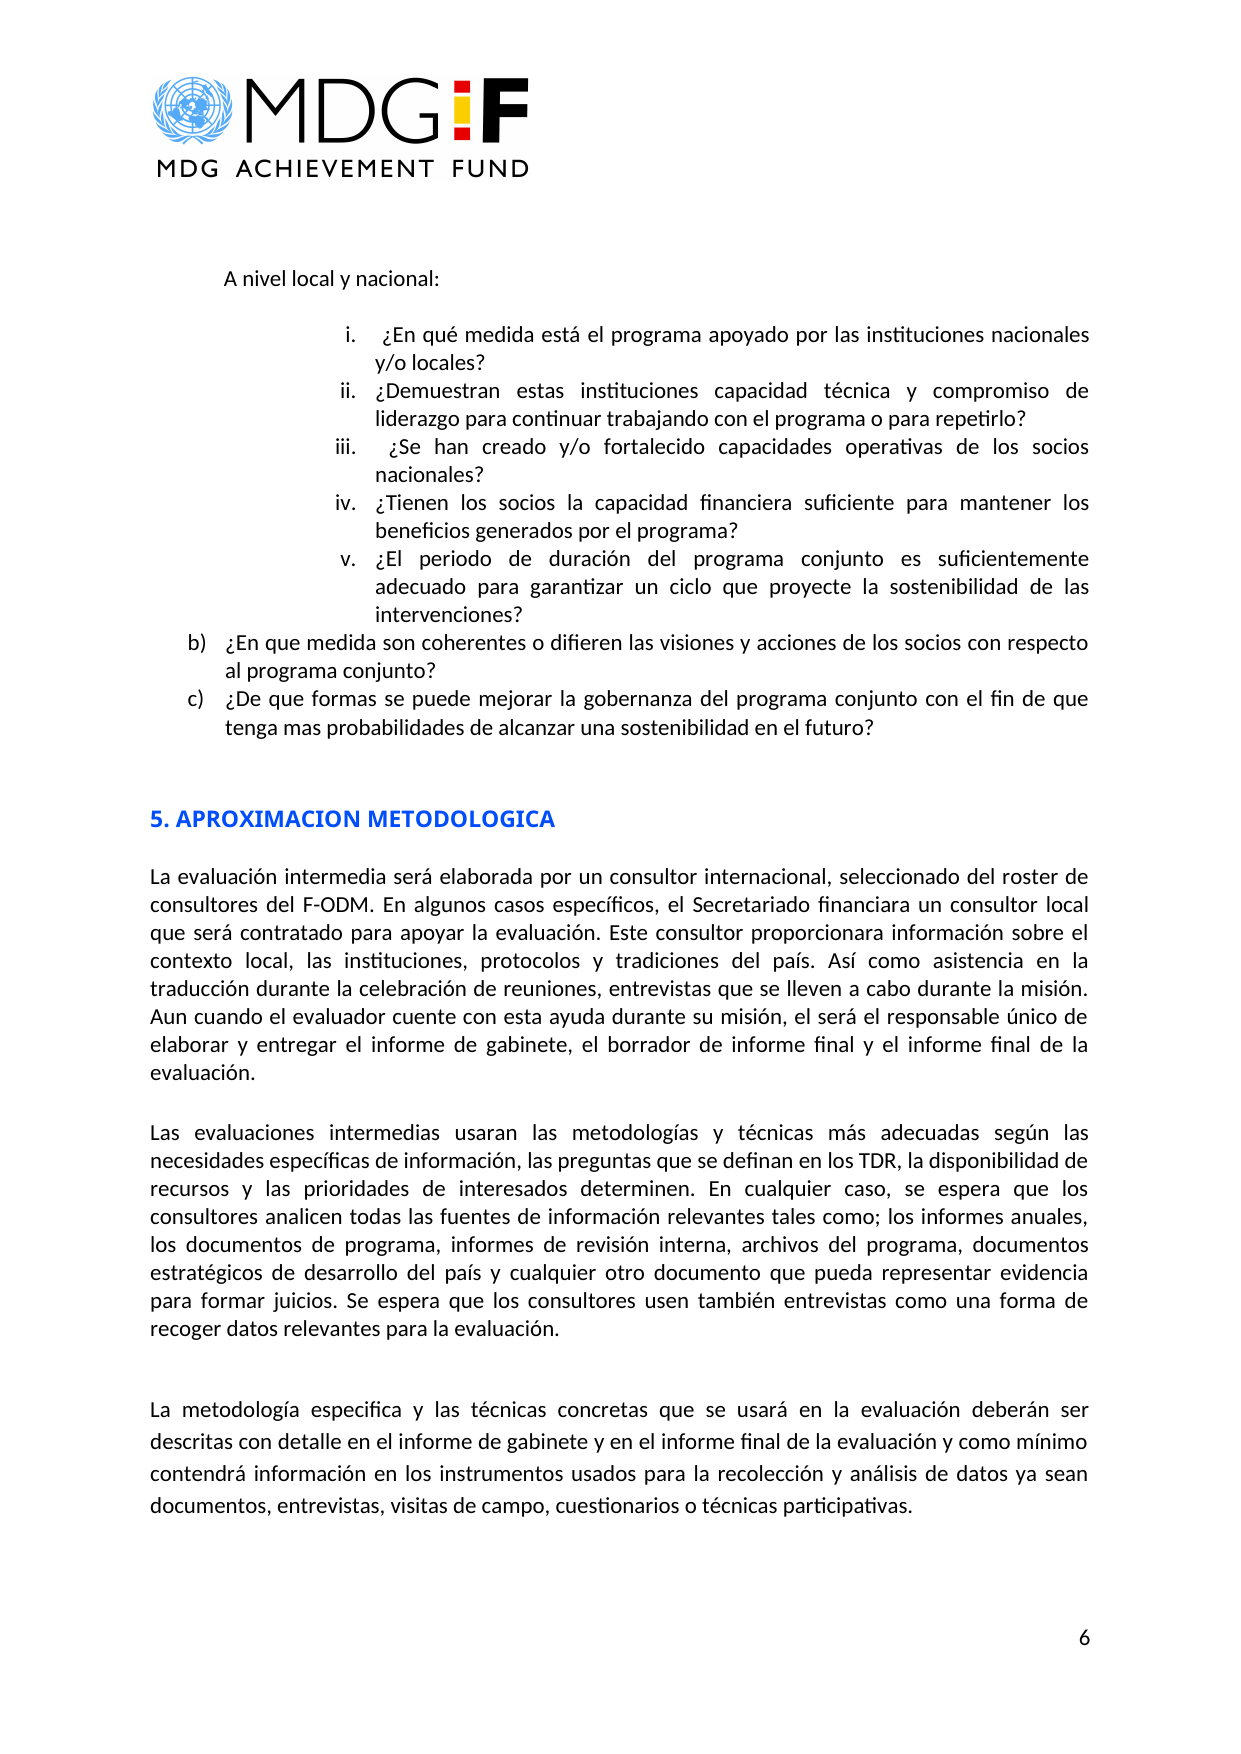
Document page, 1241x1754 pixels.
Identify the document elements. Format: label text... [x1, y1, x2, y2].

text 5. APROXIMACION METODOLOGICA [150, 803, 1090, 834]
text La evaluación intermedia será elaborada por un consultor internacional, seleccionado del roster de consultores del F-ODM. En algunos casos específicos, el Secretariado financiara un consultor local que será contratado para apoyar la evaluación. Este consultor proporcionara información sobre el contexto local, las instituciones, protocolos y tradiciones del país. Así como asistencia en la traducción durante la celebración de reuniones, entrevistas que se lleven a cabo durante la misión. Aun cuando el evaluador cuente con esta ayuda durante su misión, el será el responsable único de elaborar y entregar el informe de gabinete, el borrador de informe final y el informe final de la evaluación. [150, 862, 1090, 1087]
list ¿Se han creado y/o fortalecido capacidades operativas de los socios nacionales? [356, 432, 1090, 488]
text La metodología especifica y las técnicas concretas que se usará en la evaluación deberán ser descritas con detalle en el informe de gabinete y en el informe final de la evaluación y como mínimo contendrá información en los instrumentos usados para la recolección y análisis de datos ya sean documentos, entrevistas, visitas de campo, cuestionarios o técnicas participativas. [150, 1395, 1090, 1519]
list ¿De que formas se puede mejorar la gobernanza del programa conjunto con el fin de que tenga mas probabilidades de alcanzar una sostenibilidad en el futuro? [187, 684, 1090, 741]
list ¿El periodo de duración del programa conjunto es suficientemente adecuado para garantizar un ciclo que proyecte la sostenibilidad de las intervenciones? [356, 544, 1090, 628]
list ¿En que medida son coherentes o difieren las visiones y acciones de los socios con respecto al programa conjunto? [187, 628, 1090, 684]
picture [150, 75, 531, 180]
list ¿Demuestran estas instituciones capacidad técnica y compromiso de liderazgo para continuar trabajando con el programa o para repetirlo? [356, 376, 1090, 432]
text A nivel local y nacional: [150, 264, 1090, 292]
list ¿Tienen los socios la capacidad financiera suficiente para mantener los beneficios generados por el programa? [356, 488, 1090, 544]
list ¿En qué medida está el programa apoyado por las instituciones nacionales y/o locales? [356, 320, 1090, 376]
text Las evaluaciones intermedias usaran las metodologías y técnicas más adecuadas según las necesidades específicas de información, las preguntas que se definan en los TDR, la disponibilidad de recursos y las prioridades de interesados determinen. En cualquier caso, se espera que los consultores analicen todas las fuentes de información relevantes tales como; los informes anuales, los documentos de programa, informes de revisión interna, archivos del programa, documentos estratégicos de desarrollo del país y cualquier otro documento que pueda representar evidencia para formar juicios. Se espera que los consultores usen también entrevistas como una forma de recoger datos relevantes para la evaluación. [150, 1118, 1090, 1342]
